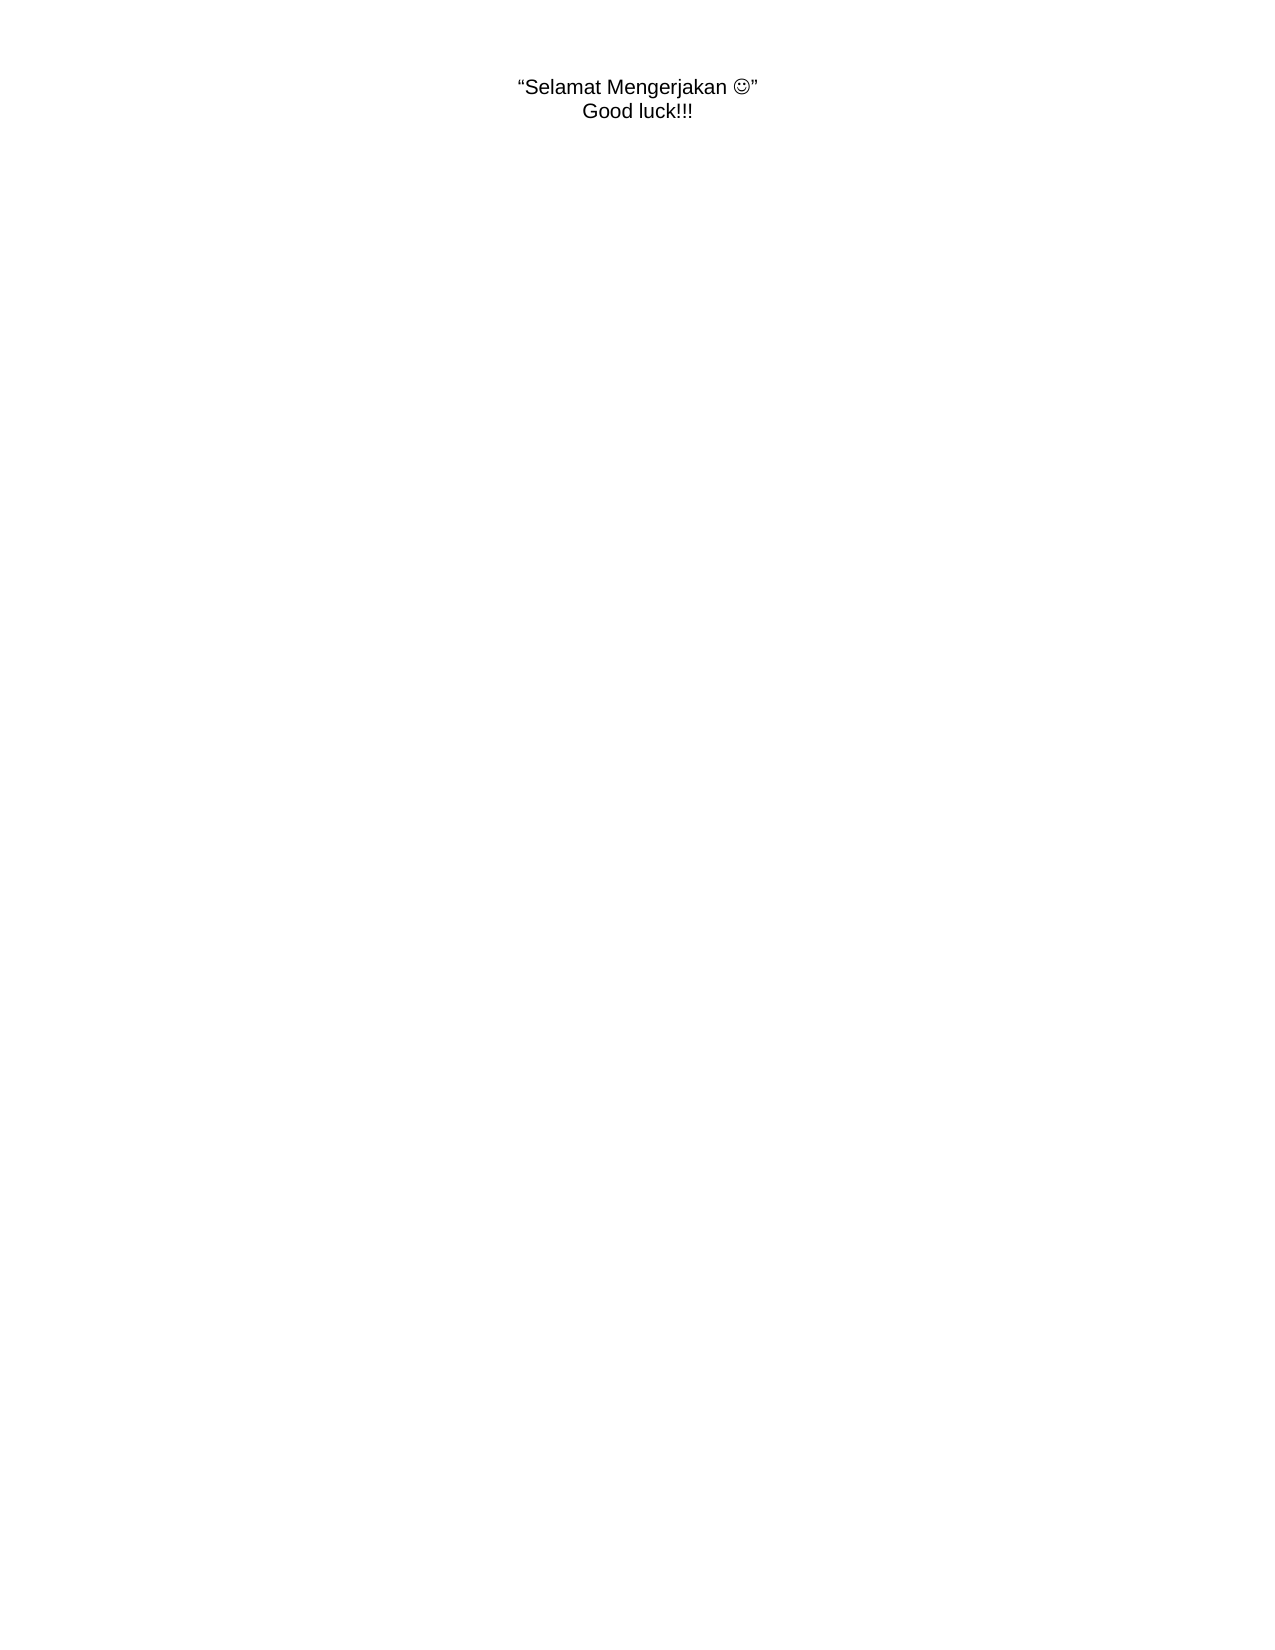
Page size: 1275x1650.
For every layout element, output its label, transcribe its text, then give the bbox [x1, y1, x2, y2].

list “Selamat Mengerjakan ” [75, 75, 1200, 99]
list Good luck!!! [75, 99, 1200, 123]
